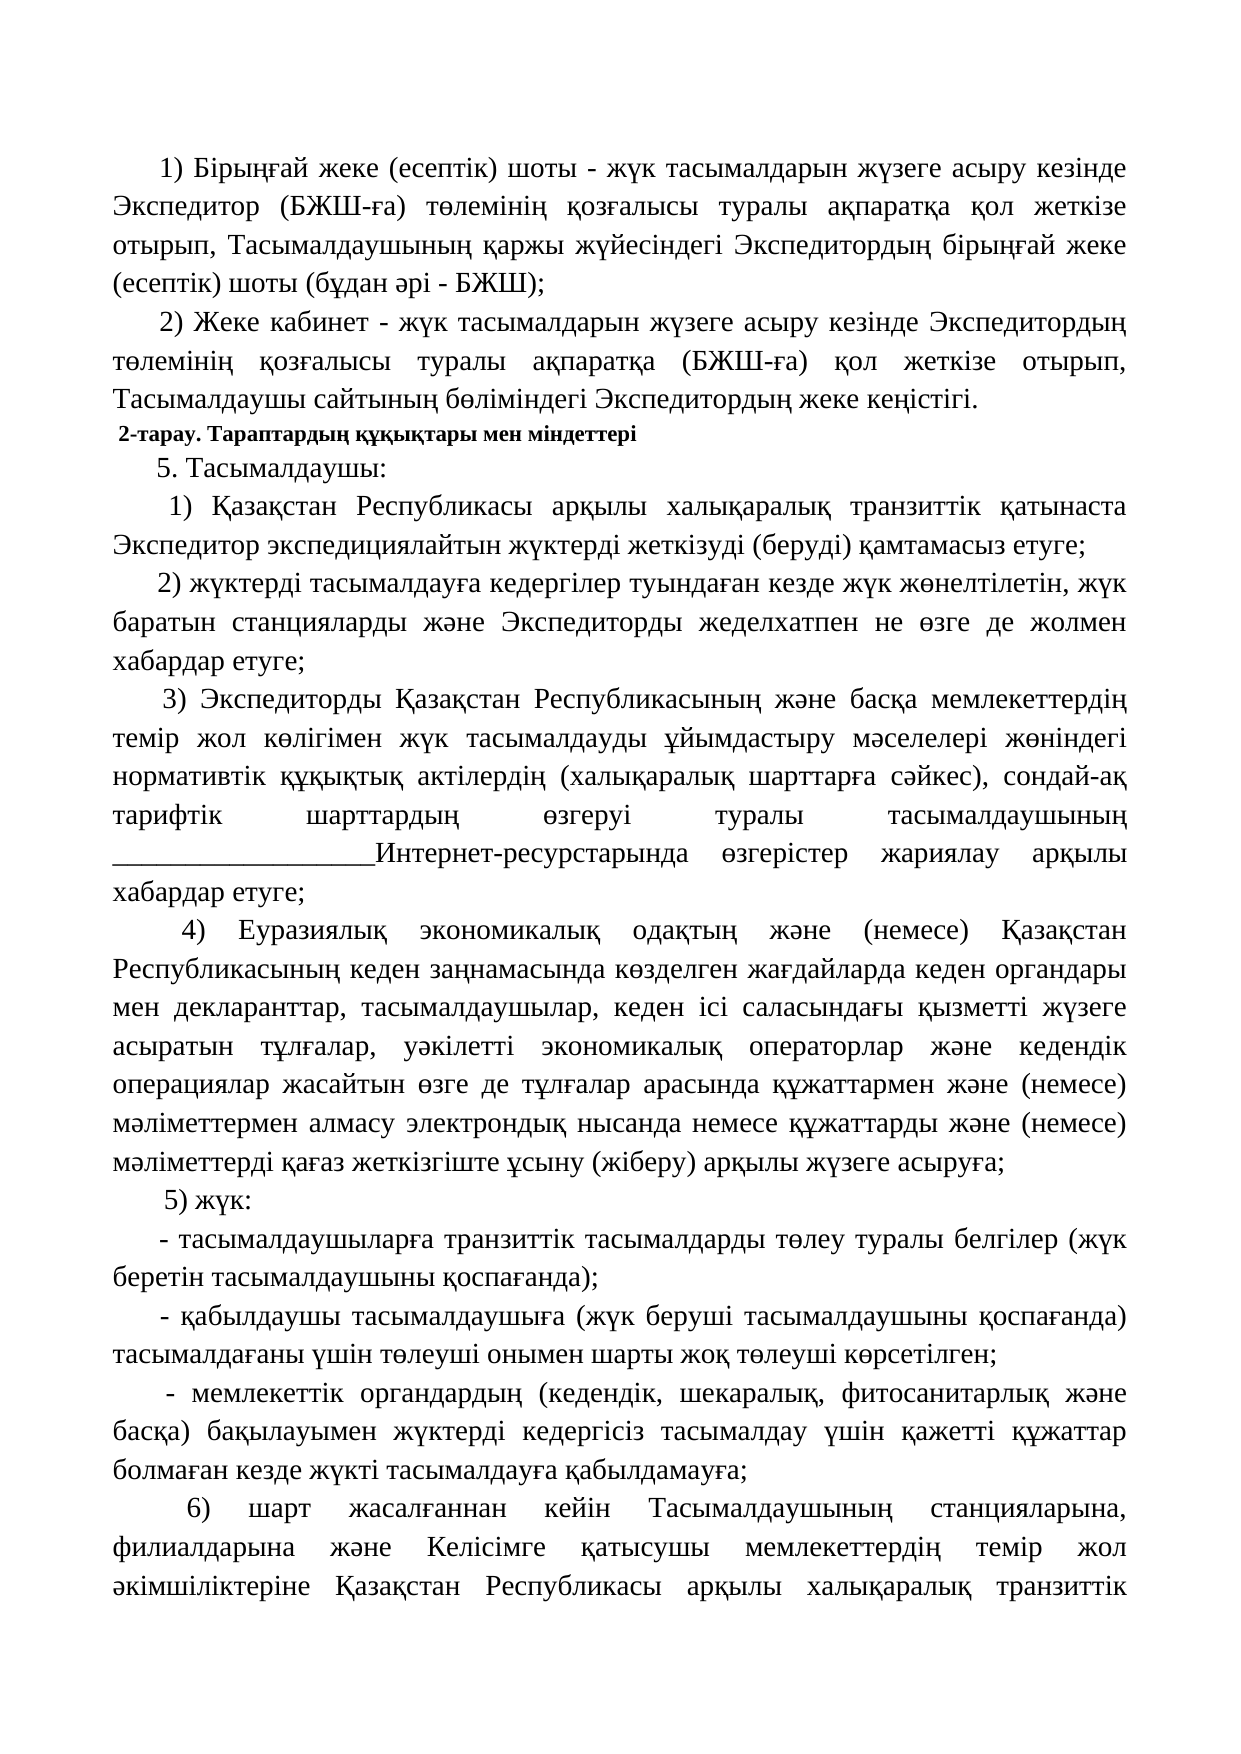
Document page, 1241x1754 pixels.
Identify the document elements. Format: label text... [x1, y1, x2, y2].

text - тасымалдаушыларға транзиттік тасымалдарды төлеу туралы белгілер (жүк беретін тасымалдаушыны қоспағанда); [112, 1221, 1128, 1293]
text - мемлекеттік органдардың (кедендік, шекаралық, фитосанитарлық және басқа) бақылауымен жүктерді кедергісіз тасымалдау үшін қажетті құжаттар болмаған кезде жүкті тасымалдауға қабылдамауға; [112, 1375, 1128, 1486]
text 2) Жеке кабинет - жүк тасымалдарын жүзеге асыру кезінде Экспедитордың төлемінің қозғалысы туралы ақпаратқа (БЖШ-ға) қол жеткізе отырып, Тасымалдаушы сайтының бөліміндегі Экспедитордың жеке кеңістігі. [112, 304, 1128, 415]
text - қабылдаушы тасымалдаушыға (жүк беруші тасымалдаушыны қоспағанда) тасымалдағаны үшін төлеуші онымен шарты жоқ төлеуші көрсетілген; [112, 1298, 1128, 1370]
text 2-тарау. Тараптардың құқықтары мен міндеттері [112, 420, 1128, 446]
text 2) жүктерді тасымалдауға кедергілер туындаған кезде жүк жөнелтілетін, жүк баратын станцияларды және Экспедиторды жеделхатпен не өзге де жолмен хабардар етуге; [112, 566, 1128, 676]
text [112, 1491, 1128, 1601]
text 3) Экспедиторды Қазақстан Республикасының және басқа мемлекеттердің темір жол көлігімен жүк тасымалдауды ұйымдастыру мәселелері жөніндегі нормативтік құқықтық актілердің (халықаралық шарттарға сәйкес), сондай-ақ тарифтік шарттардың өзгеруі туралы тасымалдаушының __________________Интернет-ресурстарында өзгерістер жариялау арқылы хабардар етуге; [112, 681, 1128, 907]
text 1) Бірыңғай жеке (есептік) шоты - жүк тасымалдарын жүзеге асыру кезінде Экспедитор (БЖШ-ға) төлемінің қозғалысы туралы ақпаратқа қол жеткізе отырып, Тасымалдаушының қаржы жүйесіндегі Экспедитордың бірыңғай жеке (есептік) шоты (бұдан әрі - БЖШ); [112, 150, 1128, 299]
text 4) Еуразиялық экономикалық одақтың және (немесе) Қазақстан Республикасының кеден заңнамасында көзделген жағдайларда кеден органдары мен декларанттар, тасымалдаушылар, кеден ісі саласындағы қызметті жүзеге асыратын тұлғалар, уәкілетті экономикалық операторлар және кедендік операциялар жасайтын өзге де тұлғалар арасында құжаттармен және (немесе) мәліметтермен алмасу электрондық нысанда немесе құжаттарды және (немесе) мәліметтерді қағаз жеткізгіште ұсыну (жіберу) арқылы жүзеге асыруға; [112, 912, 1128, 1177]
text 5) жүк: [112, 1182, 1128, 1216]
text 5. Тасымалдаушы: [112, 450, 1128, 483]
text 1) Қазақстан Республикасы арқылы халықаралық транзиттік қатынаста Экспедитор экспедициялайтын жүктерді жеткізуді (беруді) қамтамасыз етуге; [112, 488, 1128, 561]
